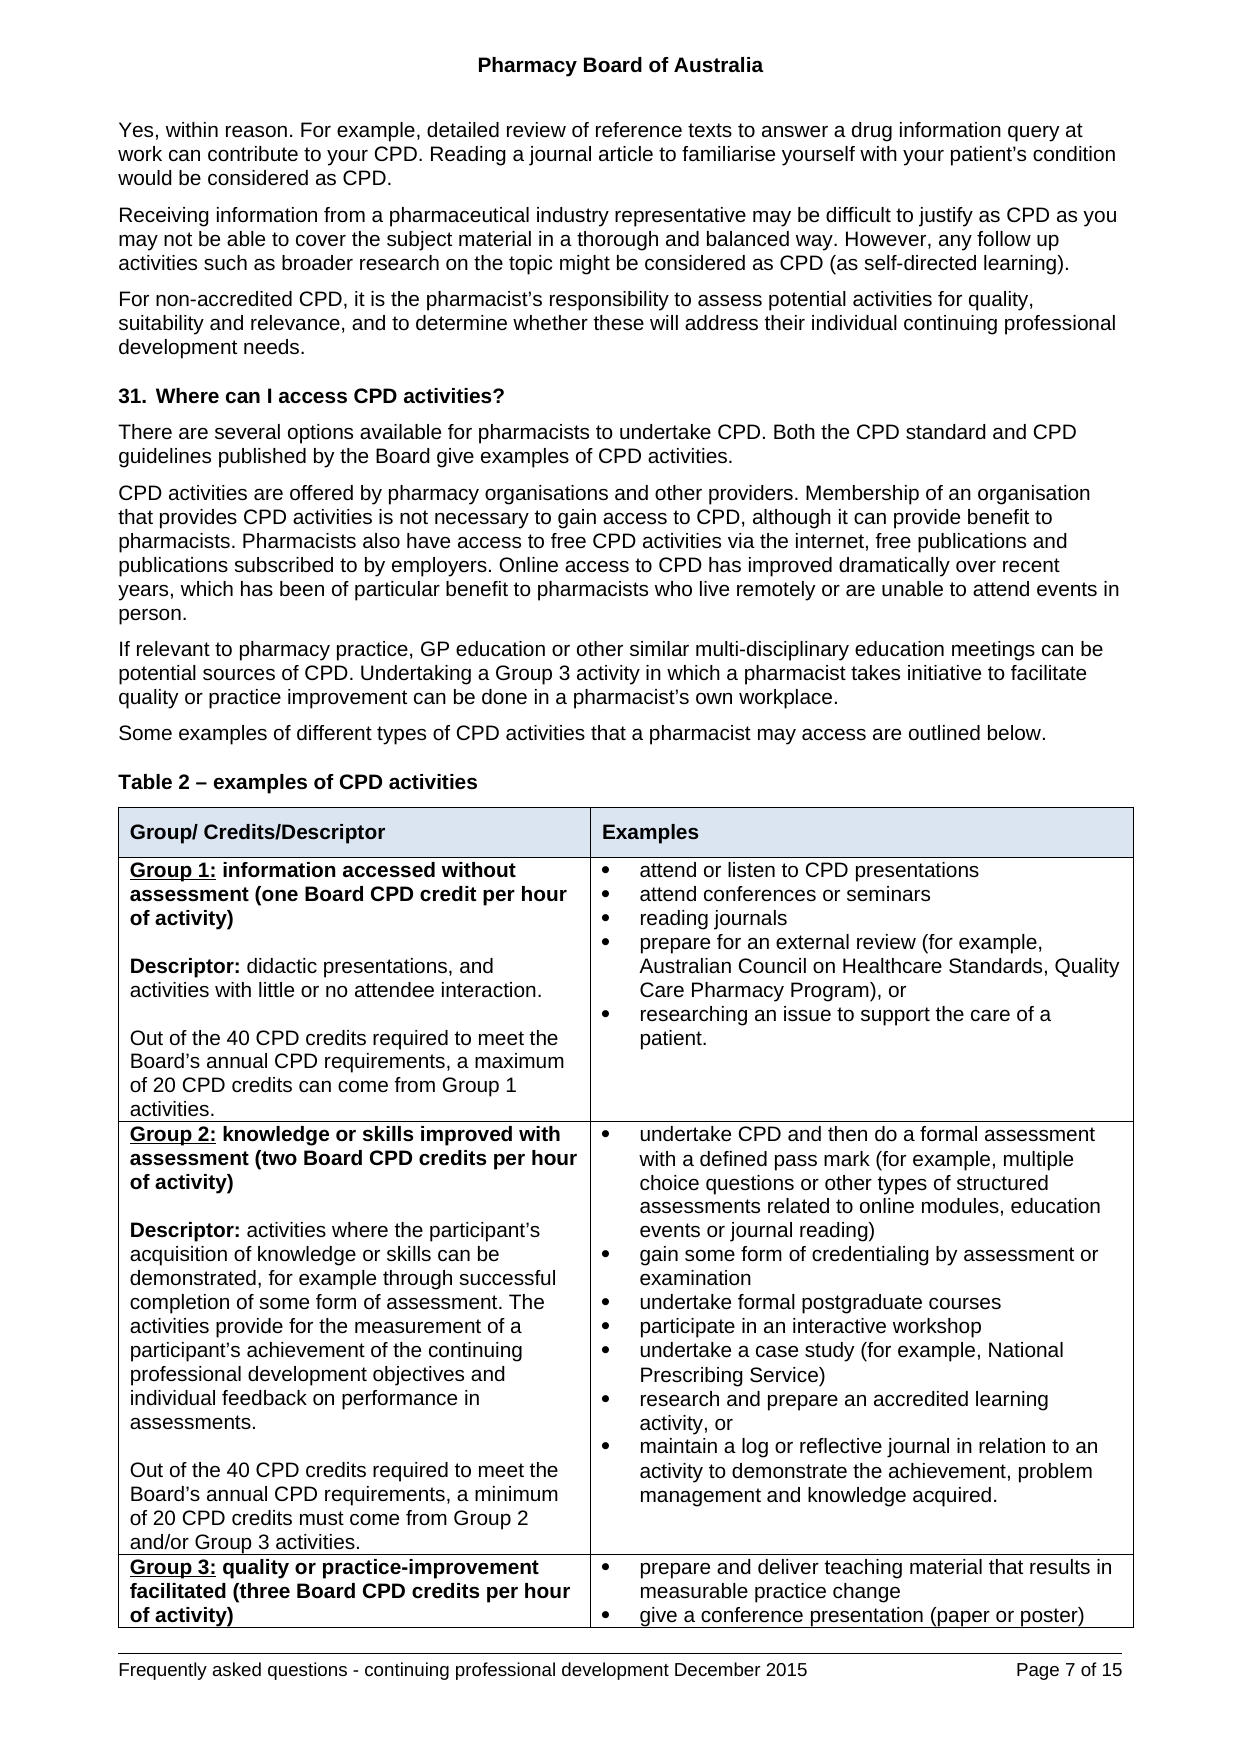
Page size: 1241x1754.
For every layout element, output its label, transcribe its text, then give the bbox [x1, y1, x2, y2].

table_cell attend or listen to CPD presentations attend conferences or seminars reading journals prepare for an external review (for example, Australian Council on Healthcare Standards, Quality Care Pharmacy Program), or researching an issue to support the care of a patient. [591, 858, 1133, 1121]
text Table 2 – examples of CPD activities [118, 770, 1122, 794]
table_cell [591, 1555, 1133, 1627]
text There are several options available for pharmacists to undertake CPD. Both the CPD standard and CPD guidelines published by the Board give examples of CPD activities. [118, 420, 1122, 468]
table_header Examples [591, 808, 1133, 857]
text CPD activities are offered by pharmacy organisations and other providers. Membership of an organisation that provides CPD activities is not necessary to gain access to CPD, although it can provide benefit to pharmacists. Pharmacists also have access to free CPD activities via the internet, free publications and publications subscribed to by employers. Online access to CPD has improved dramatically over recent years, which has been of particular benefit to pharmacists who live remotely or are unable to attend events in person. [118, 481, 1122, 624]
table_header Group/ Credits/Descriptor [119, 808, 590, 857]
text If relevant to pharmacy practice, GP education or other similar multi-disciplinary education meetings can be potential sources of CPD. Undertaking a Group 3 activity in which a pharmacist takes initiative to facilitate quality or practice improvement can be done in a pharmacist’s own workplace. [118, 637, 1122, 709]
text Some examples of different types of CPD activities that a pharmacist may access are outlined below. [118, 721, 1122, 745]
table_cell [119, 1555, 590, 1627]
table_cell undertake CPD and then do a formal assessment with a defined pass mark (for example, multiple choice questions or other types of structured assessments related to online modules, education events or journal reading) gain some form of credentialing by assessment or examination undertake formal postgraduate courses participate in an interactive workshop undertake a case study (for example, National Prescribing Service) research and prepare an accredited learning activity, or maintain a log or reflective journal in relation to an activity to demonstrate the achievement, problem management and knowledge acquired. [591, 1122, 1133, 1553]
table_cell Group 2: knowledge or skills improved with assessment (two Board CPD credits per hour of activity) Descriptor: activities where the participant’s acquisition of knowledge or skills can be demonstrated, for example through successful completion of some form of assessment. The activities provide for the measurement of a participant’s achievement of the continuing professional development objectives and individual feedback on performance in assessments. Out of the 40 CPD credits required to meet the Board’s annual CPD requirements, a minimum of 20 CPD credits must come from Group 2 and/or Group 3 activities. [119, 1122, 590, 1553]
list Where can I access CPD activities? [118, 384, 1122, 408]
text For non-accredited CPD, it is the pharmacist’s responsibility to assess potential activities for quality, suitability and relevance, and to determine whether these will address their individual continuing professional development needs. [118, 287, 1122, 359]
text Yes, within reason. For example, detailed review of reference texts to answer a drug information query at work can contribute to your CPD. Reading a journal article to familiarise yourself with your patient’s condition would be considered as CPD. [118, 118, 1122, 190]
table_cell Group 1: information accessed without assessment (one Board CPD credit per hour of activity) Descriptor: didactic presentations, and activities with little or no attendee interaction. Out of the 40 CPD credits required to meet the Board’s annual CPD requirements, a maximum of 20 CPD credits can come from Group 1 activities. [119, 858, 590, 1121]
text Receiving information from a pharmaceutical industry representative may be difficult to justify as CPD as you may not be able to cover the subject material in a thorough and balanced way. However, any follow up activities such as broader research on the topic might be considered as CPD (as self-directed learning). [118, 202, 1122, 274]
